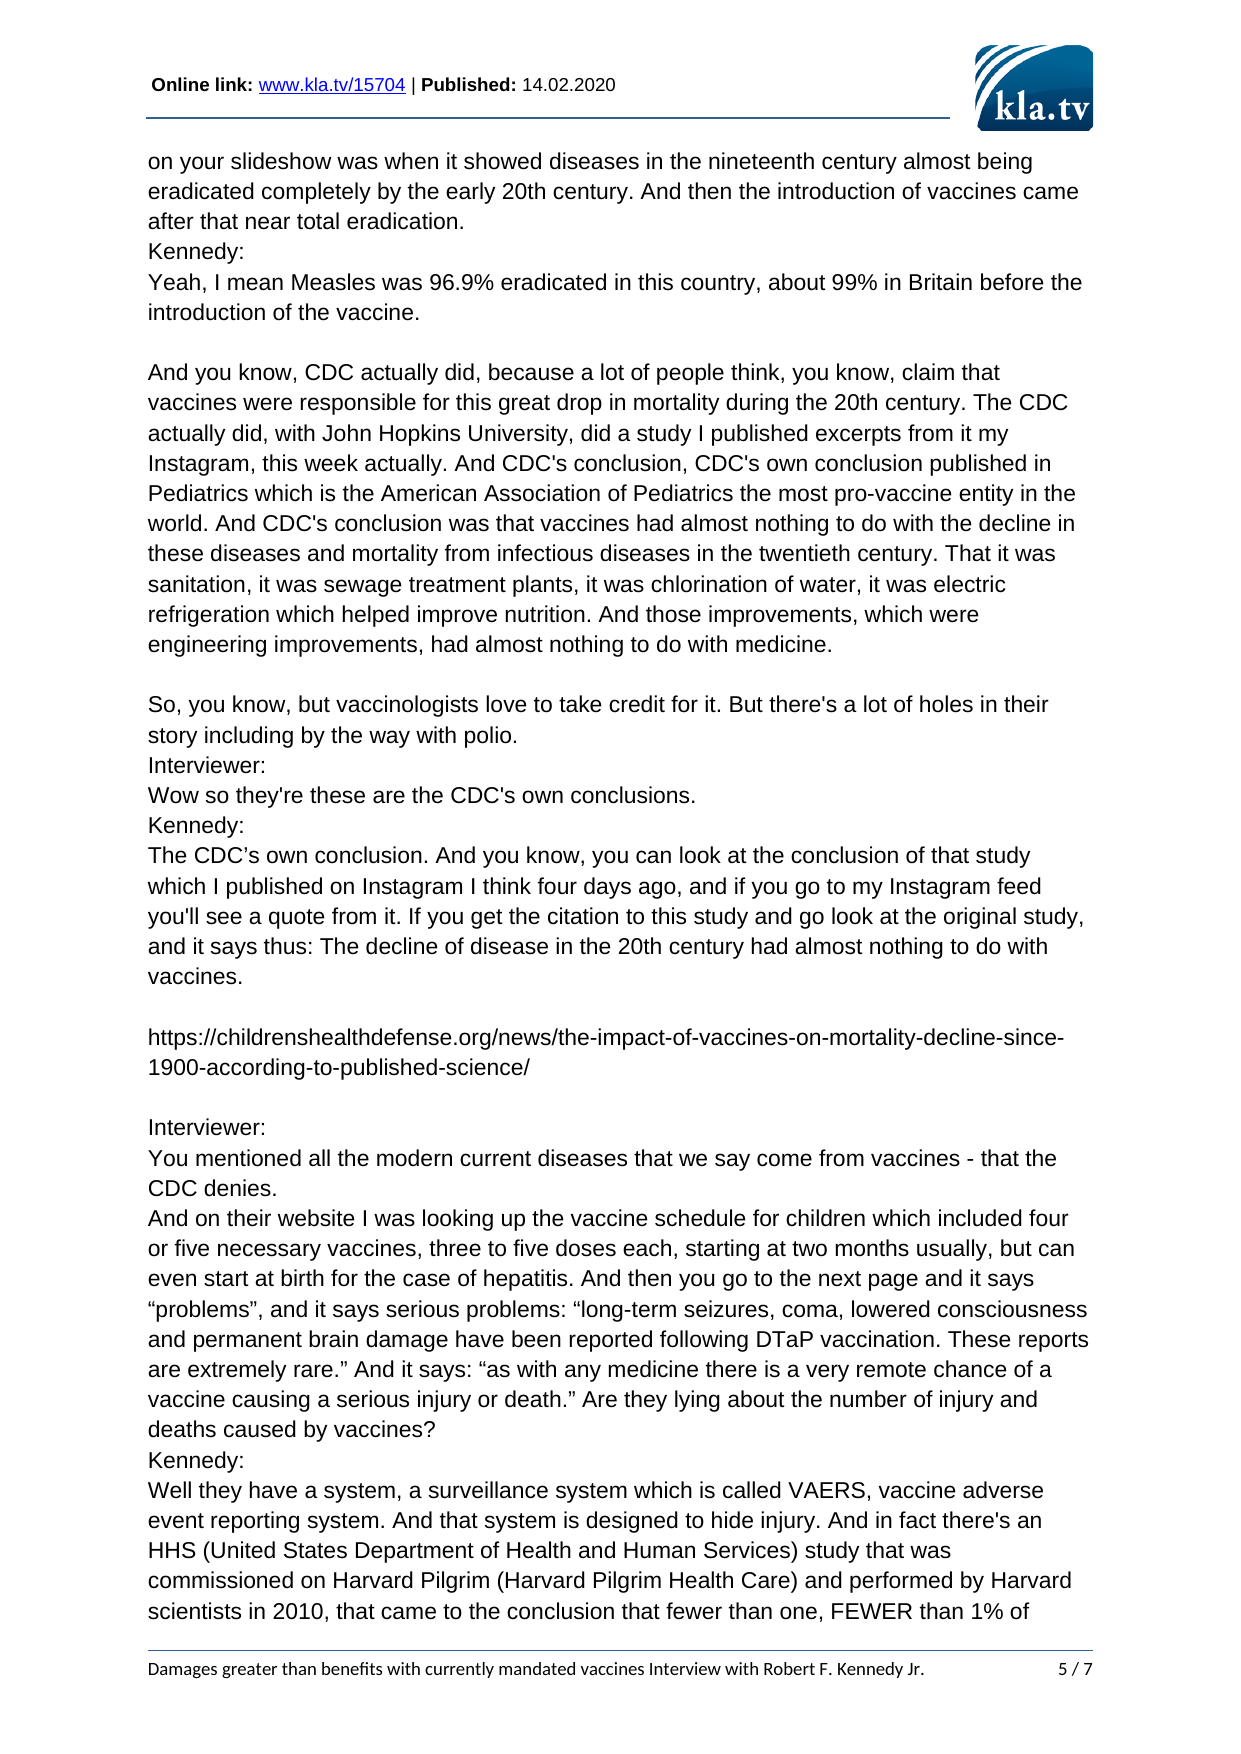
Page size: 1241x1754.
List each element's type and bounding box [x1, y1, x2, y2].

text [148, 148, 1093, 1624]
